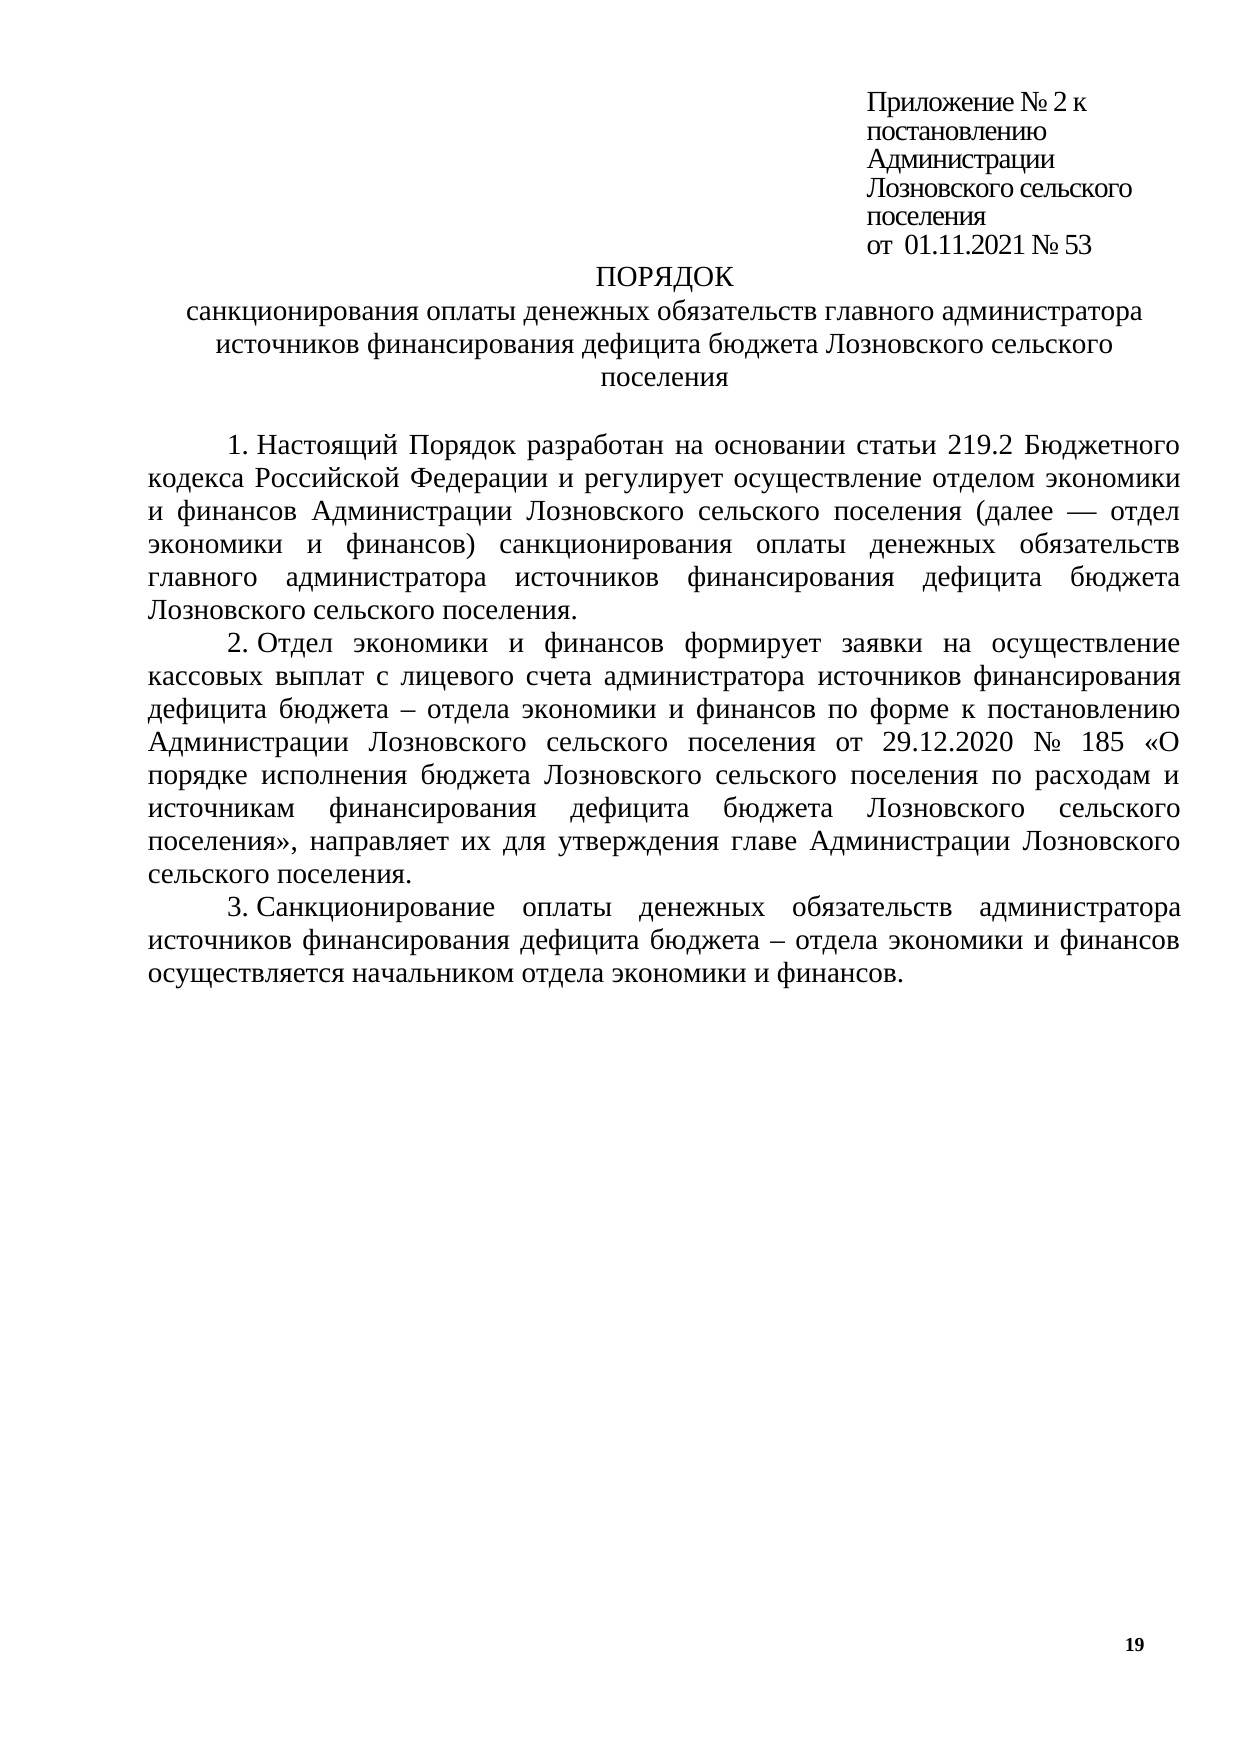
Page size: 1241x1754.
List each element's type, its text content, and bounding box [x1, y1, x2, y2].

text санкционирования оплаты денежных обязательств главного администратора источников финансирования дефицита бюджета Лозновского сельского поселения [148, 293, 1181, 393]
list Отдел экономики и финансов формирует заявки на осуществление кассовых выплат с лицевого счета администратора источников финансирования дефицита бюджета – отдела экономики и финансов по форме к постановлению Администрации Лозновского сельского поселения от 29.12.2020 № 185 «О порядке исполнения бюджета Лозновского сельского поселения по расходам и источникам финансирования дефицита бюджета Лозновского сельского поселения», направляет их для утверждения главе Администрации Лозновского сельского поселения. [148, 626, 1181, 890]
text от 01.11.2021 № 53 [866, 231, 1181, 260]
list Настоящий Порядок разработан на основании статьи 219.2 Бюджетного кодекса Российской Федерации и регулирует осуществление отделом экономики и финансов Администрации Лозновского сельского поселения (далее — отдел экономики и финансов) санкционирования оплаты денежных обязательств главного администратора источников финансирования дефицита бюджета Лозновского сельского поселения. [148, 428, 1181, 626]
text Приложение № 2 к постановлению Администрации Лозновского сельского поселения [866, 89, 1181, 231]
list Санкционирование оплаты денежных обязательств администратора источников финансирования дефицита бюджета – отдела экономики и финансов осуществляется начальником отдела экономики и финансов. [148, 890, 1181, 989]
text ПОРЯДОК [148, 260, 1181, 293]
